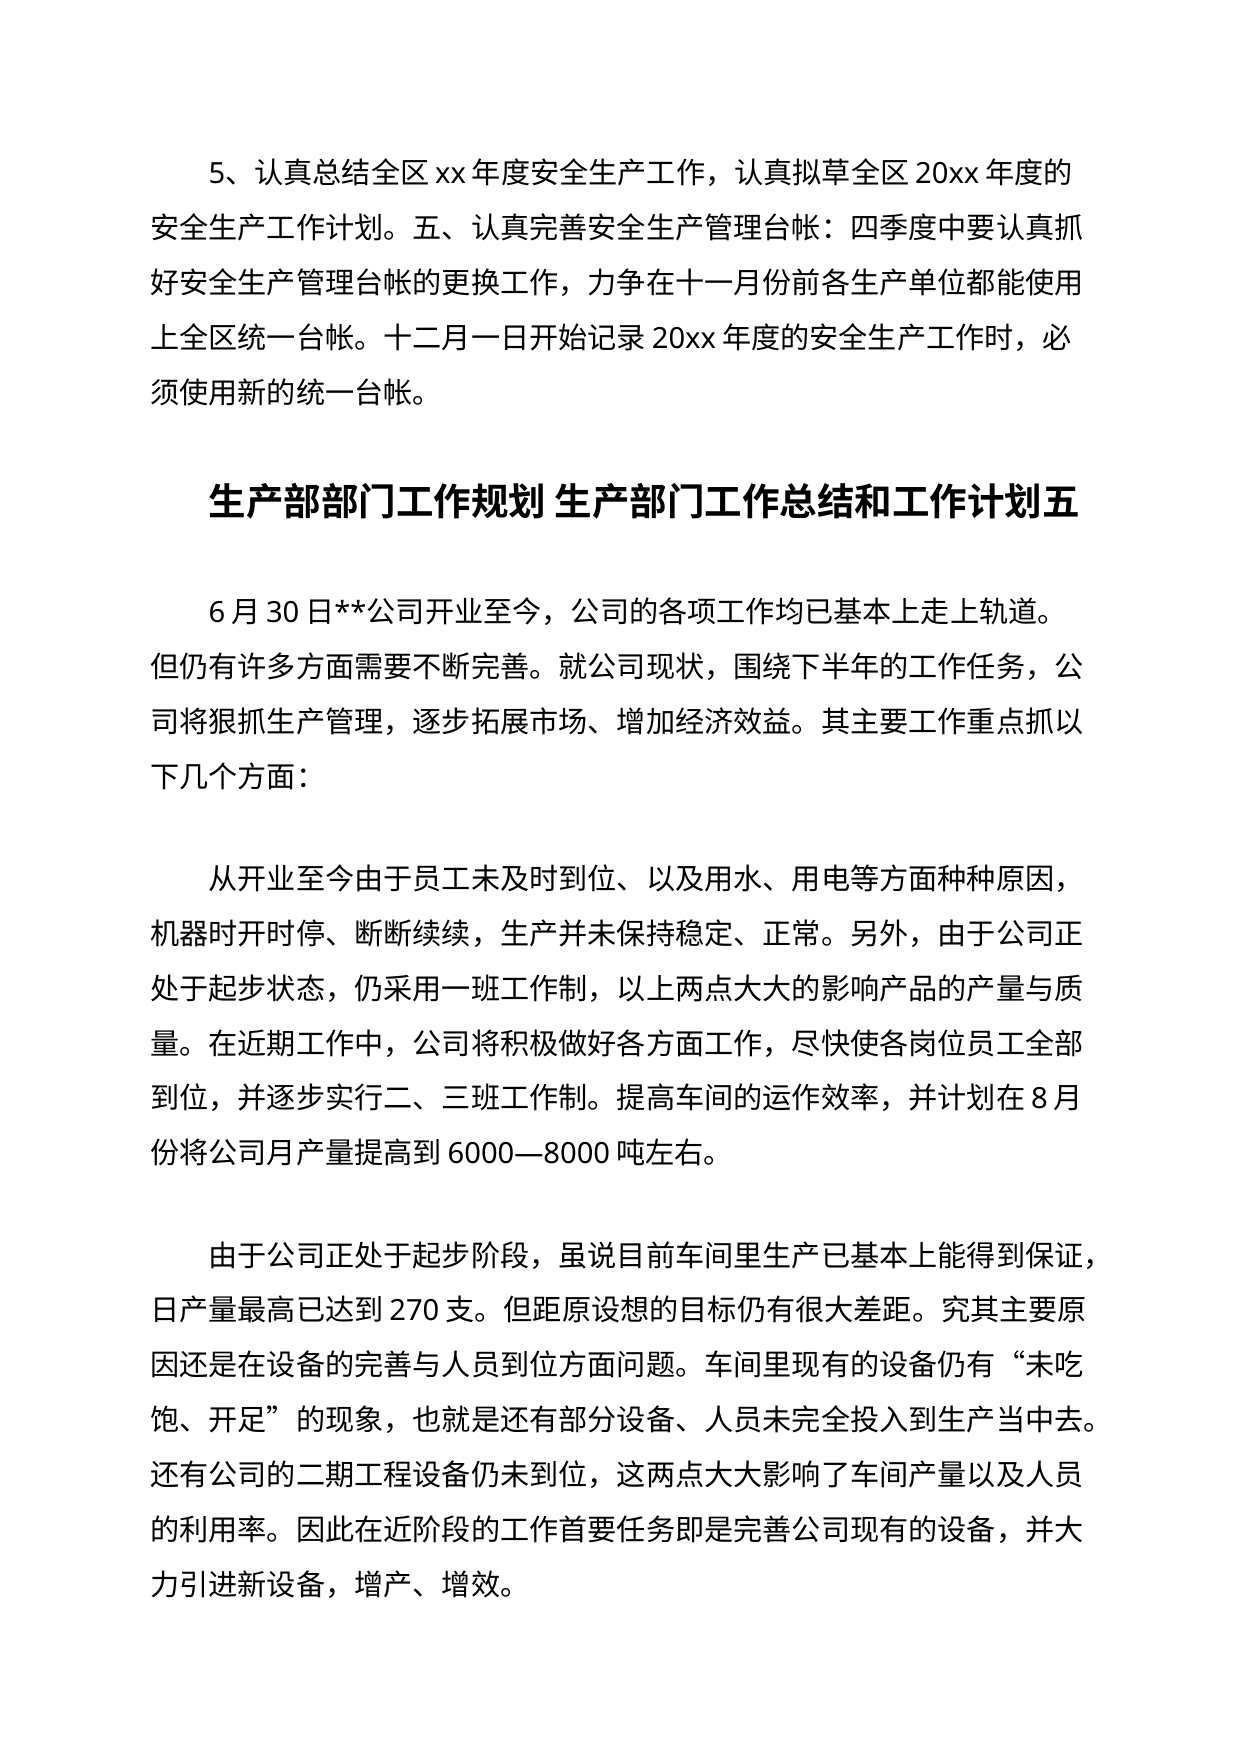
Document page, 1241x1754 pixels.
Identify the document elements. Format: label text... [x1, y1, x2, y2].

text 从开业至今由于员工未及时到位、以及用水、用电等方面种种原因，机器时开时停、断断续续，生产并未保持稳定、正常。另外，由于公司正处于起步状态，仍采用一班工作制，以上两点大大的影响产品的产量与质量。在近期工作中，公司将积极做好各方面工作，尽快使各岗位员工全部到位，并逐步实行二、三班工作制。提高车间的运作效率，并计划在8月份将公司月产量提高到6000—8000吨左右。 [150, 856, 1090, 1172]
text 6月30日**公司开业至今，公司的各项工作均已基本上走上轨道。但仍有许多方面需要不断完善。就公司现状，围绕下半年的工作任务，公司将狠抓生产管理，逐步拓展市场、增加经济效益。其主要工作重点抓以下几个方面： [150, 589, 1090, 796]
text 生产部部门工作规划 生产部门工作总结和工作计划五 [150, 472, 1090, 526]
text 由于公司正处于起步阶段，虽说目前车间里生产已基本上能得到保证，日产量最高已达到270支。但距原设想的目标仍有很大差距。究其主要原因还是在设备的完善与人员到位方面问题。车间里现有的设备仍有“未吃饱、开足”的现象，也就是还有部分设备、人员未完全投入到生产当中去。还有公司的二期工程设备仍未到位，这两点大大影响了车间产量以及人员的利用率。因此在近阶段的工作首要任务即是完善公司现有的设备，并大力引进新设备，增产、增效。 [150, 1232, 1090, 1604]
text 5、认真总结全区xx年度安全生产工作，认真拟草全区20xx年度的安全生产工作计划。五、认真完善安全生产管理台帐：四季度中要认真抓好安全生产管理台帐的更换工作，力争在十一月份前各生产单位都能使用上全区统一台帐。十二月一日开始记录20xx年度的安全生产工作时，必须使用新的统一台帐。 [150, 150, 1090, 412]
